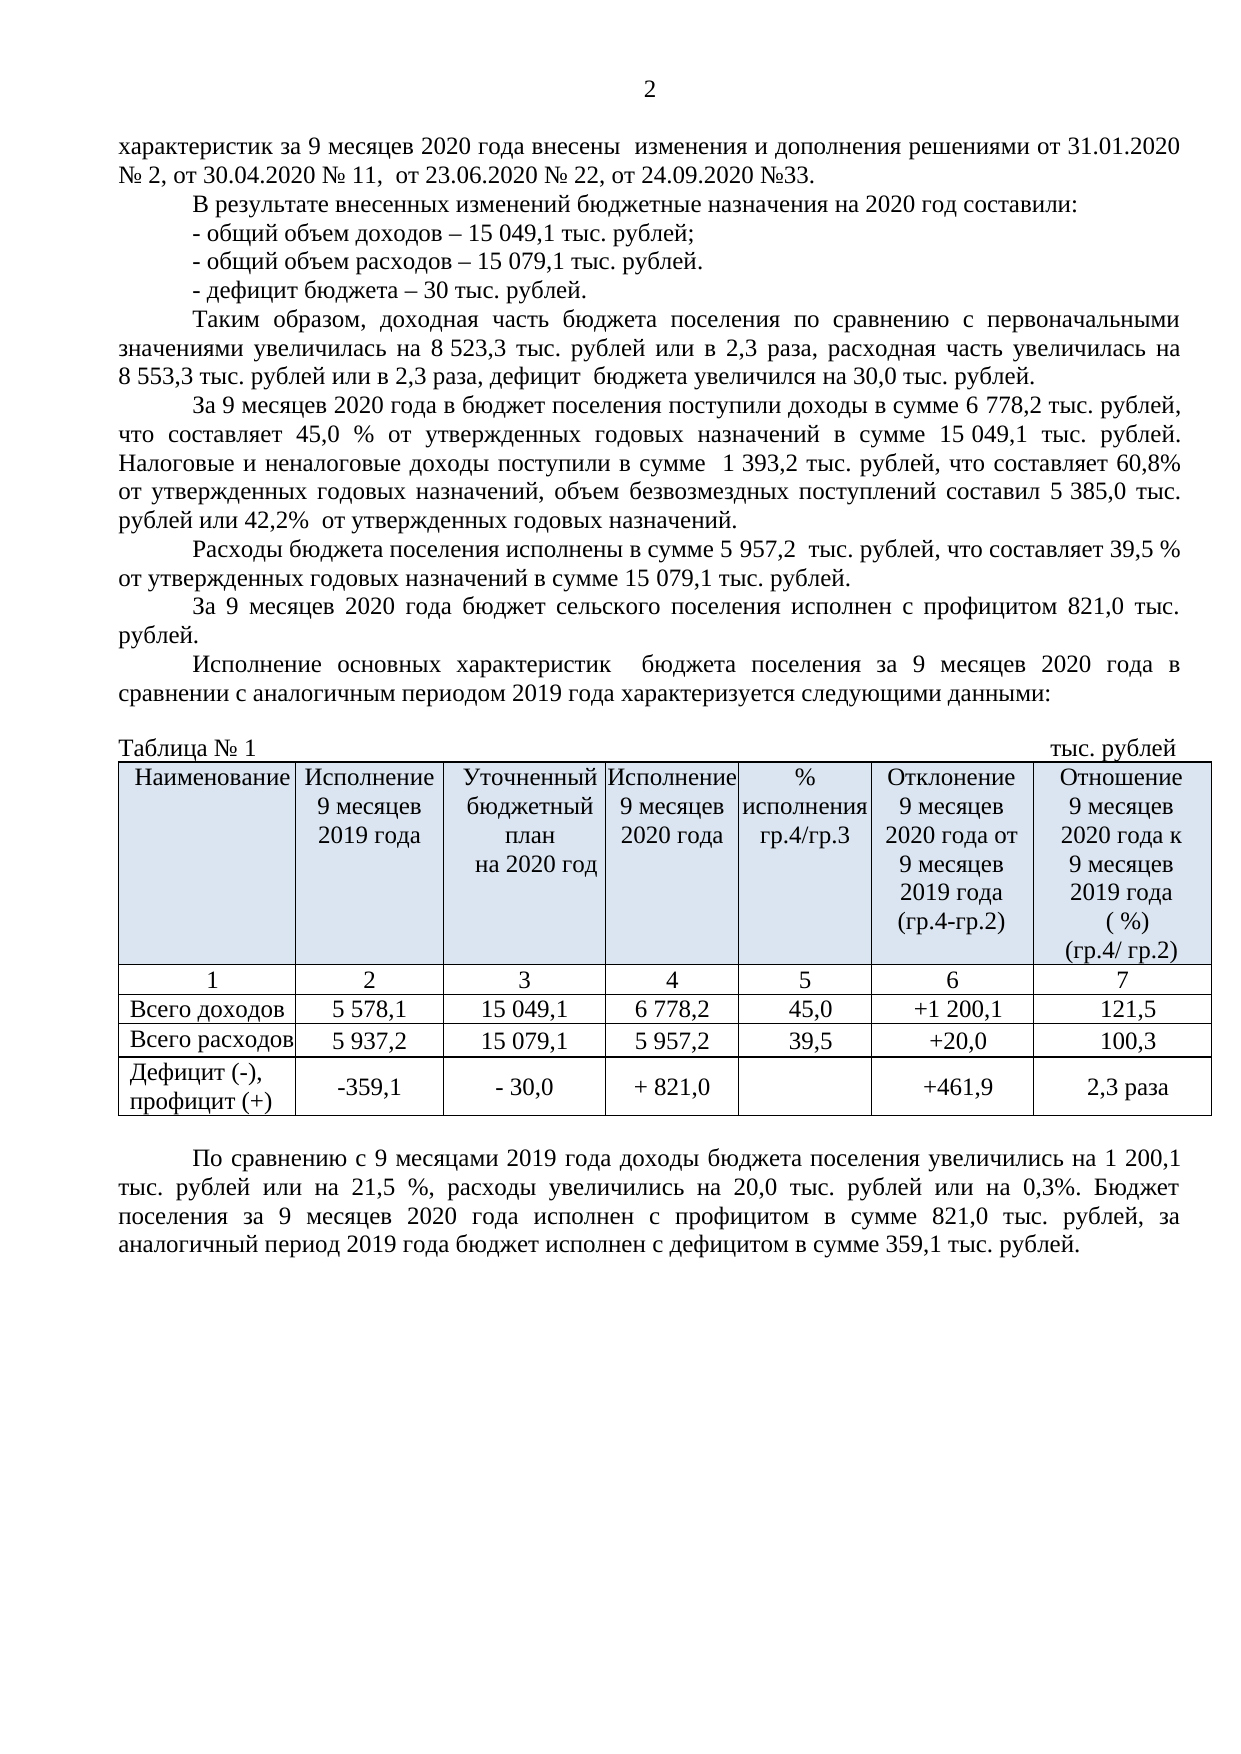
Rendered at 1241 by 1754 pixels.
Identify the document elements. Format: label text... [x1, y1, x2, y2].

table_cell +1 200,1 [872, 995, 1033, 1023]
table_header Наименование [119, 763, 295, 964]
text В результате внесенных изменений бюджетные назначения на 2020 год составили: [118, 189, 1181, 218]
table_cell 15 079,1 [444, 1024, 605, 1056]
table_cell 2,3 раза [1034, 1058, 1211, 1115]
table_cell 100,3 [1034, 1024, 1211, 1056]
table_cell 7 [1034, 965, 1211, 993]
table_cell +20,0 [872, 1024, 1033, 1056]
text Исполнение основных характеристик бюджета поселения за 9 месяцев 2020 года в сравнении с аналогичным периодом 2019 года характеризуется следующими данными: [118, 649, 1181, 706]
table_cell +461,9 [872, 1058, 1033, 1115]
table_cell - 30,0 [444, 1058, 605, 1115]
table_cell 5 957,2 [606, 1024, 738, 1056]
table_header Отношение 9 месяцев 2020 года к 9 месяцев 2019 года ( %) (гр.4/ гр.2) [1034, 763, 1211, 964]
table_header Исполнение 9 месяцев 2019 года [296, 763, 443, 964]
text Расходы бюджета поселения исполнены в сумме 5 957,2 тыс. рублей, что составляет 39,5 % от утвержденных годовых назначений в сумме 15 079,1 тыс. рублей. [118, 534, 1181, 591]
table_header Отклонение 9 месяцев 2020 года от 9 месяцев 2019 года (гр.4-гр.2) [872, 763, 1033, 964]
text - общий объем расходов – 15 079,1 тыс. рублей. [118, 246, 1181, 275]
text - дефицит бюджета – 30 тыс. рублей. [118, 275, 1181, 304]
table_cell 5 937,2 [296, 1024, 443, 1056]
text Таким образом, доходная часть бюджета поселения по сравнению с первоначальными значениями увеличилась на 8 523,3 тыс. рублей или в 2,3 раза, расходная часть увеличилась на 8 553,3 тыс. рублей или в 2,3 раза, дефицит бюджета увеличился на 30,0 тыс. рублей. [118, 304, 1181, 390]
table_header Исполнение 9 месяцев 2020 года [606, 763, 738, 964]
table_cell [739, 1058, 871, 1115]
table_cell + 821,0 [606, 1058, 738, 1115]
table_cell 6 778,2 [606, 995, 738, 1023]
table_cell 45,0 [739, 995, 871, 1023]
table_cell -359,1 [296, 1058, 443, 1115]
table_cell 5 [739, 965, 871, 993]
table_header Уточненный бюджетный план на 2020 год [444, 763, 605, 964]
table_cell 2 [296, 965, 443, 993]
table_cell 4 [606, 965, 738, 993]
table_header % исполнения гр.4/гр.3 [739, 763, 871, 964]
text По сравнению с 9 месяцами 2019 года доходы бюджета поселения увеличились на 1 200,1 тыс. рублей или на 21,5 %, расходы увеличились на 20,0 тыс. рублей или на 0,3%. Бюджет поселения за 9 месяцев 2020 года исполнен с профицитом в сумме 821,0 тыс. рублей, за аналогичный период 2019 года бюджет исполнен с дефицитом в сумме 359,1 тыс. рублей. [118, 1143, 1181, 1258]
text Таблица № 1 тыс. рублей [118, 733, 1181, 761]
table_cell Всего доходов [119, 995, 295, 1023]
text За 9 месяцев 2020 года в бюджет поселения поступили доходы в сумме 6 778,2 тыс. рублей, что составляет 45,0 % от утвержденных годовых назначений в сумме 15 049,1 тыс. рублей. Налоговые и неналоговые доходы поступили в сумме 1 393,2 тыс. рублей, что составляет 60,8% от утвержденных годовых назначений, объем безвозмездных поступлений составил 5 385,0 тыс. рублей или 42,2% от утвержденных годовых назначений. [118, 390, 1181, 534]
table_cell 1 [119, 965, 295, 993]
table_cell 3 [444, 965, 605, 993]
text - общий объем доходов – 15 049,1 тыс. рублей; [118, 218, 1181, 246]
table_cell 39,5 [739, 1024, 871, 1056]
table_cell 15 049,1 [444, 995, 605, 1023]
table_cell 6 [872, 965, 1033, 993]
table_cell Дефицит (-), профицит (+) [119, 1058, 295, 1115]
text За 9 месяцев 2020 года бюджет сельского поселения исполнен с профицитом 821,0 тыс. рублей. [118, 591, 1181, 649]
table_cell Всего расходов [119, 1024, 295, 1056]
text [118, 131, 1181, 189]
table_cell 121,5 [1034, 995, 1211, 1023]
table_cell 5 578,1 [296, 995, 443, 1023]
